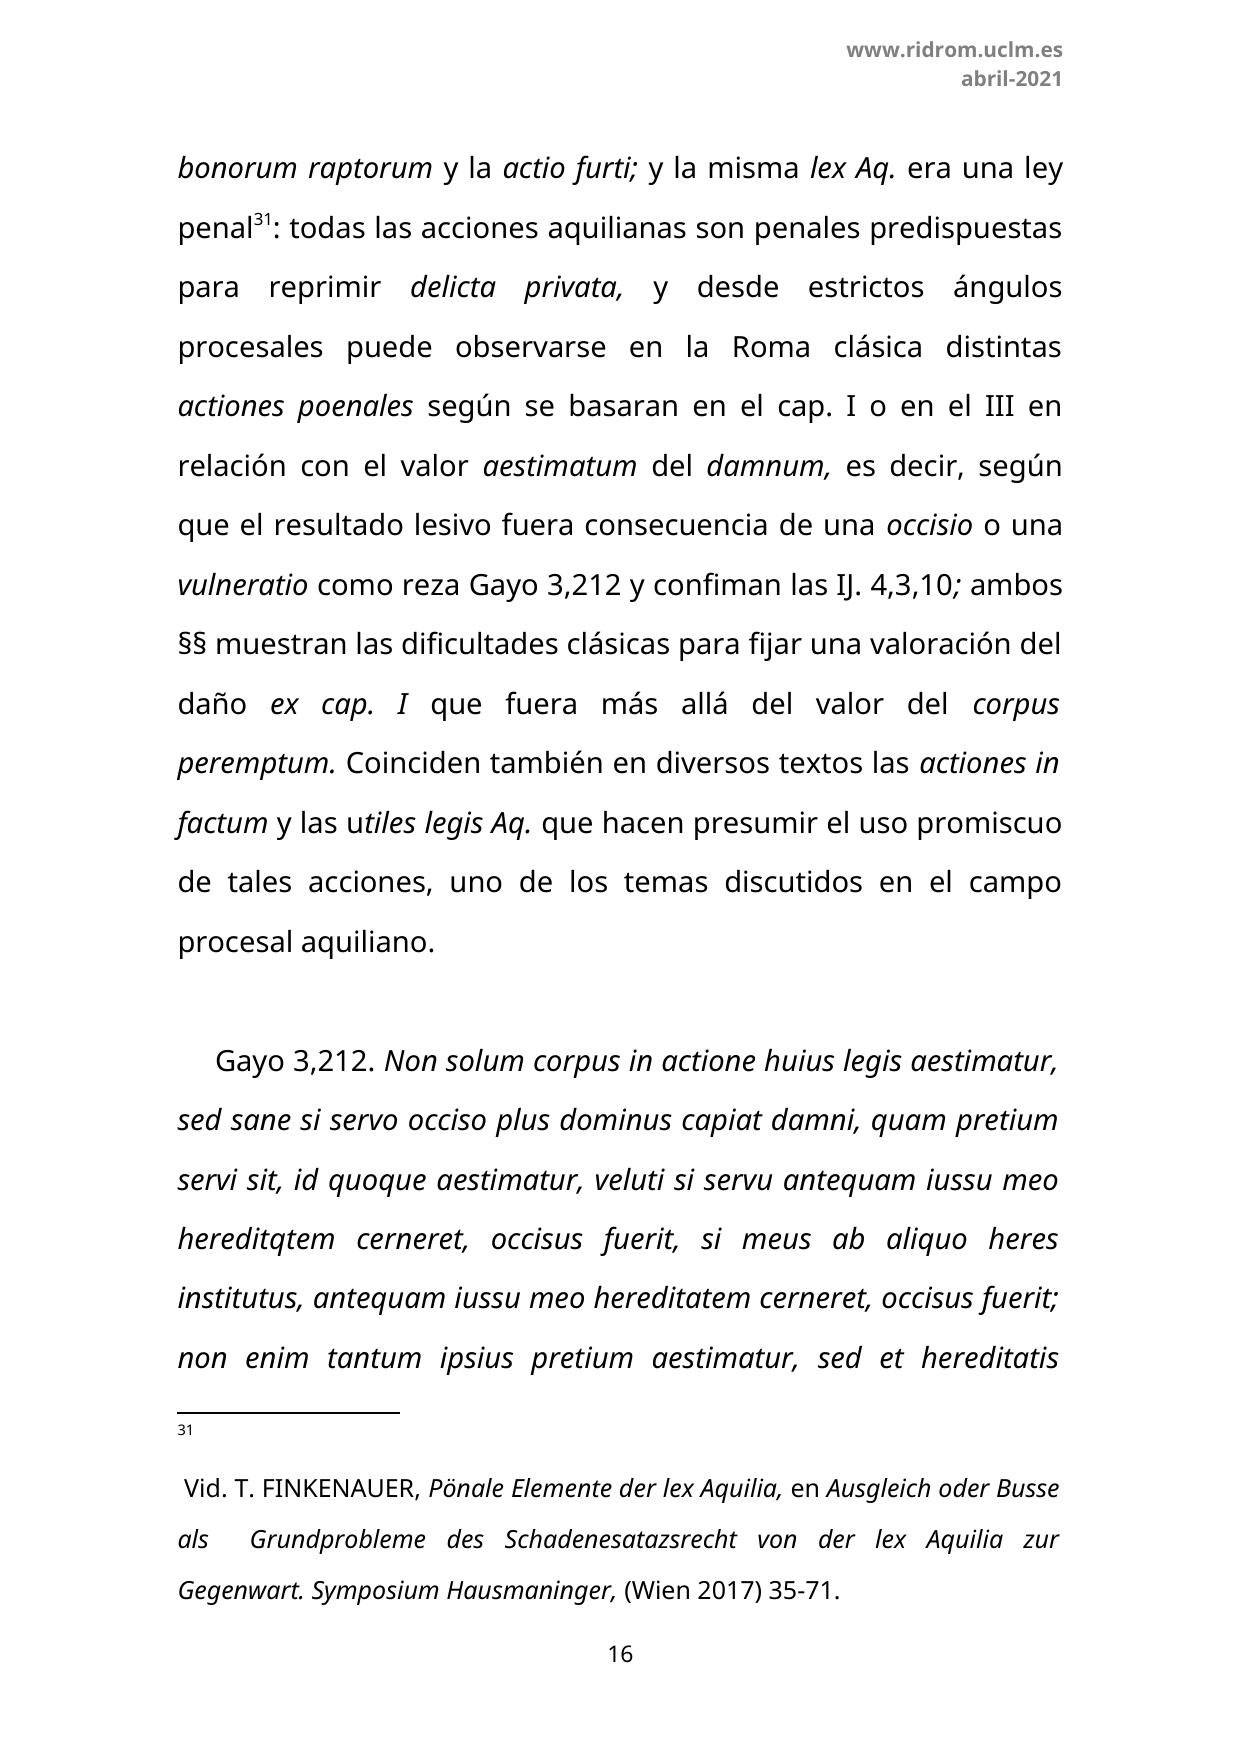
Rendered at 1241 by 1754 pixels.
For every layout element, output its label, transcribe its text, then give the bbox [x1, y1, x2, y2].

text Pero como ya he dicho, no sólo había coincidencias de las actiones legis Aq. con otras acciones, unas contractuales como la actio locati y otras estrictamente penales como la actio vi bonorum raptorum y la actio furti; y la misma lex Aq. era una ley penal: todas las acciones aquilianas son penales predispuestas para reprimir delicta privata, y desde estrictos ángulos procesales puede observarse en la Roma clásica distintas actiones poenales según se basaran en el cap. I o en el III en relación con el valor aestimatum del damnum, es decir, según que el resultado lesivo fuera consecuencia de una occisio o una vulneratio como reza Gayo 3,212 y confiman las IJ. 4,3,10; ambos §§ muestran las dificultades clásicas para fijar una valoración del daño ex cap. I que fuera más allá del valor del corpus peremptum. Coinciden también en diversos textos las actiones in factum y las utiles legis Aq. que hacen presumir el uso promiscuo de tales acciones, uno de los temas discutidos en el campo procesal aquiliano. [177, 148, 1063, 961]
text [177, 1040, 1063, 1377]
